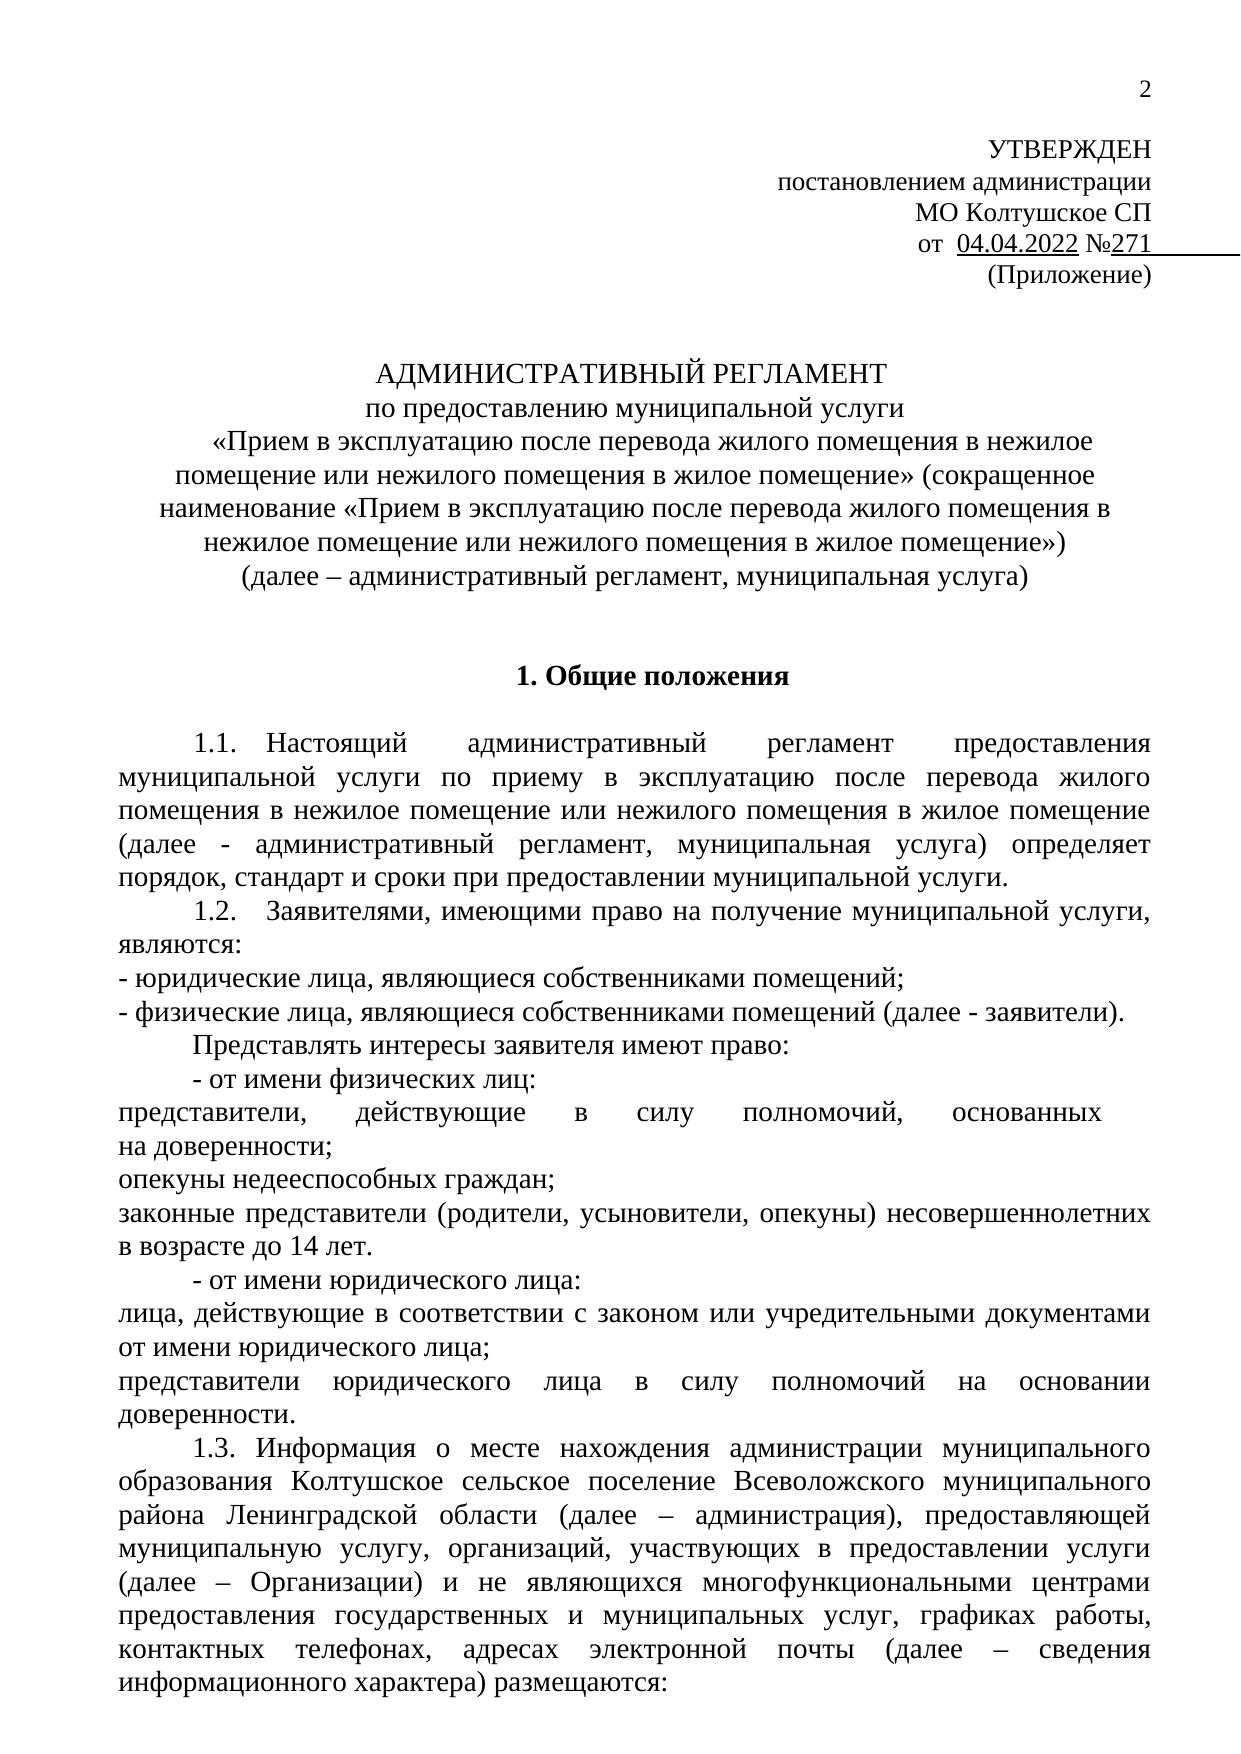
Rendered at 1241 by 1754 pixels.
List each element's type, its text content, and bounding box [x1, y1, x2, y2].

text лица, действующие в соответствии с законом или учредительными документами от имени юридического лица; [118, 1296, 1152, 1363]
text постановлением администрации [591, 165, 1152, 196]
text МО Колтушское СП [591, 196, 1152, 227]
text законные представители (родители, усыновители, опекуны) несовершеннолетних в возрасте до 14 лет. [118, 1195, 1152, 1262]
text представители, действующие в силу полномочий, основанных на доверенности; [118, 1094, 1152, 1161]
text - физические лица, являющиеся собственниками помещений (далее - заявители). [118, 994, 1152, 1027]
text представители юридического лица в силу полномочий на основании доверенности. [118, 1363, 1152, 1430]
text АДМИНИСТРАТИВНЫЙ РЕГЛАМЕНТ по предоставлению муниципальной услуги [118, 356, 1152, 423]
text опекуны недееспособных граждан; [118, 1161, 1152, 1195]
text - от имени физических лиц: [118, 1061, 1152, 1094]
text УТВЕРЖДЕН [118, 134, 1152, 165]
text 1.3. Информация о месте нахождения администрации муниципального образования Колтушское сельское поселение Всеволожского муниципального района Ленинградской области (далее – администрация), предоставляющей муниципальную услугу, организаций, участвующих в предоставлении услуги (далее – Организации) и не являющихся многофункциональными центрами предоставления государственных и муниципальных услуг, графиках работы, контактных телефонах, адресах электронной почты (далее – сведения информационного характера) размещаются: [118, 1430, 1152, 1698]
text - юридические лица, являющиеся собственниками помещений; [118, 960, 1152, 994]
list Настоящий административный регламент предоставления муниципальной услуги по приему в эксплуатацию после перевода жилого помещения в нежилое помещение или нежилого помещения в жилое помещение (далее - административный регламент, муниципальная услуга) определяет порядок, стандарт и сроки при предоставлении муниципальной услуги. [118, 725, 1152, 893]
text (Приложение) [591, 258, 1152, 289]
text - от имени юридического лица: [118, 1262, 1152, 1296]
text «Прием в эксплуатацию после перевода жилого помещения в нежилое помещение или нежилого помещения в жилое помещение» (сокращенное наименование «Прием в эксплуатацию после перевода жилого помещения в нежилое помещение или нежилого помещения в жилое помещение») [118, 423, 1152, 558]
text Представлять интересы заявителя имеют право: [118, 1027, 1152, 1061]
text 1. Общие положения [118, 658, 1152, 692]
text (далее – административный регламент, муниципальная услуга) [118, 558, 1152, 591]
list Заявителями, имеющими право на получение муниципальной услуги, являются: [118, 893, 1152, 960]
text от 04.04.2022 №271 [591, 227, 1152, 258]
